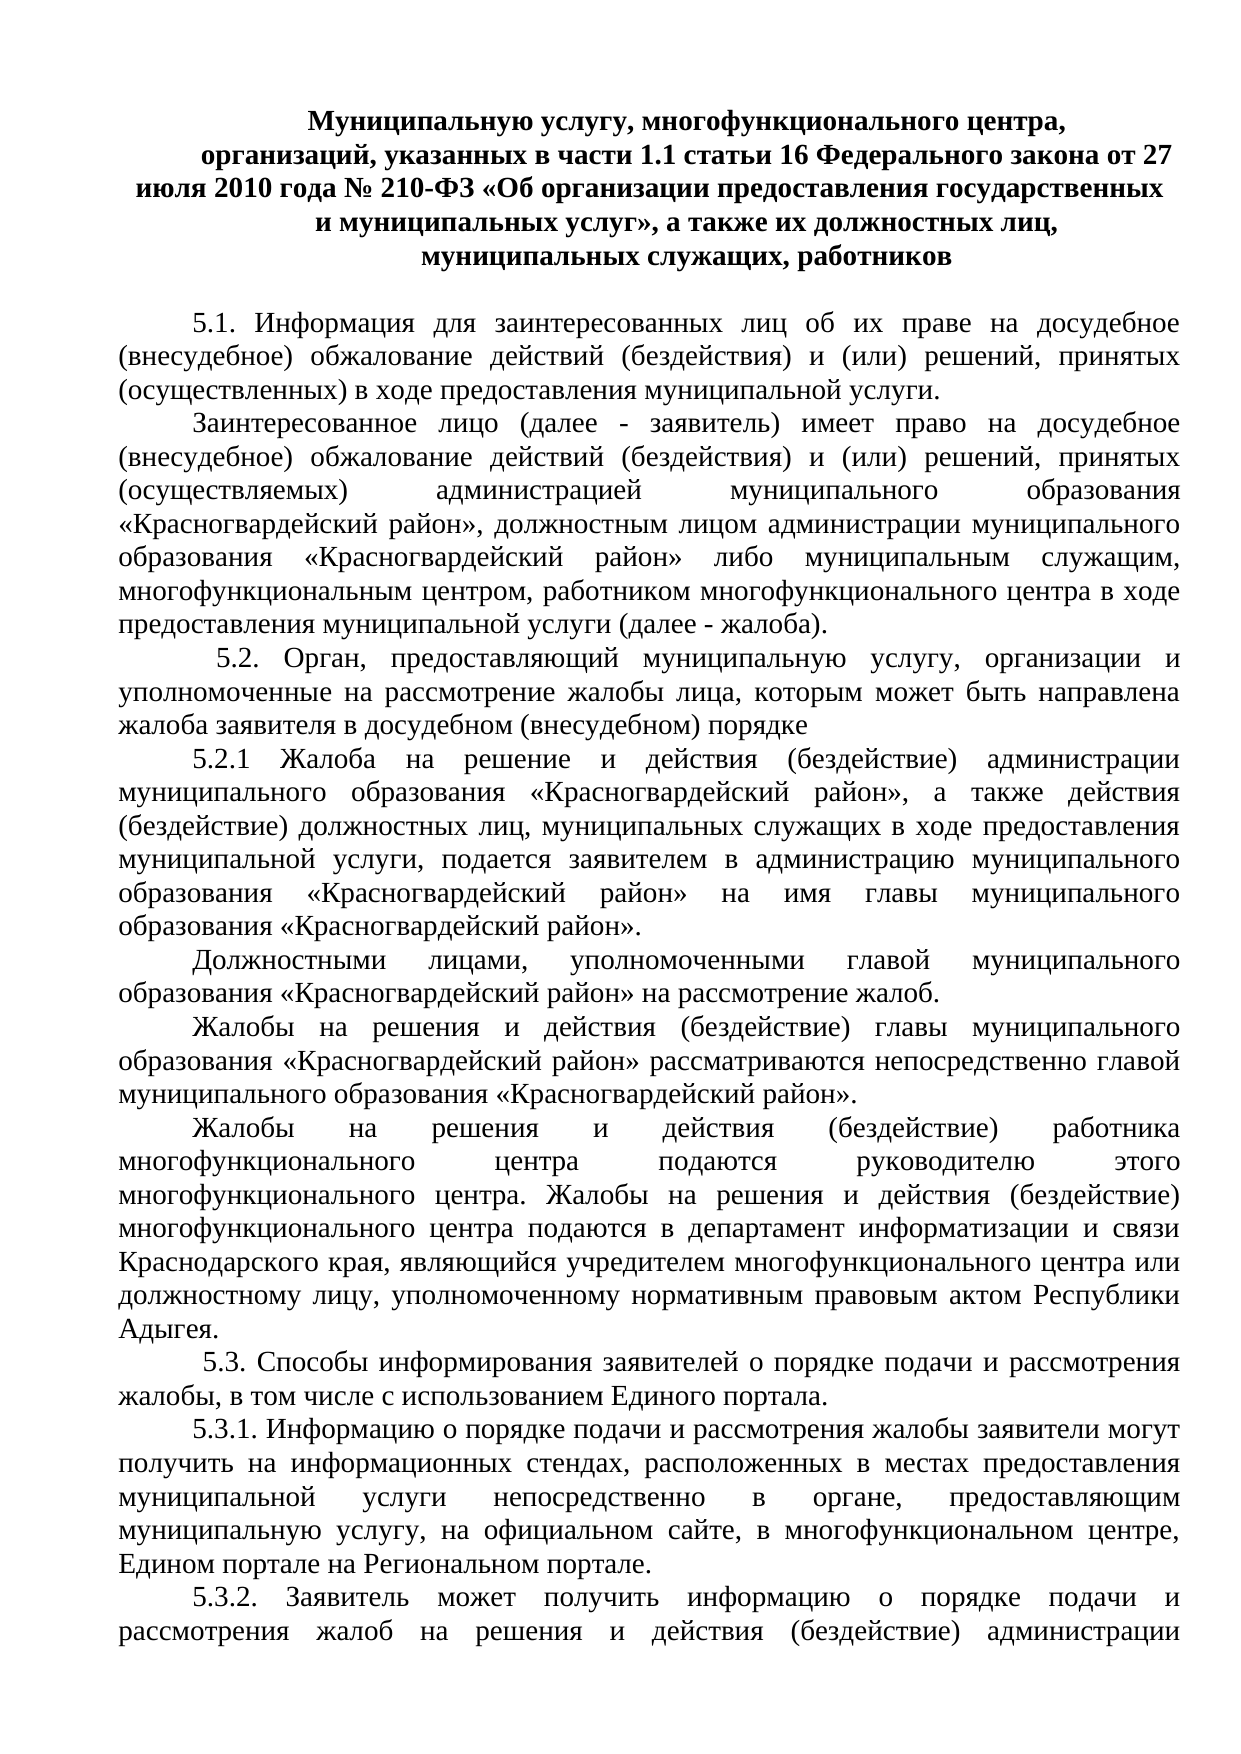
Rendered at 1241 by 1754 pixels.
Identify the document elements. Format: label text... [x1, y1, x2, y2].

text Должностными лицами, уполномоченными главой муниципального образования «Красногвардейский район» на рассмотрение жалоб. [118, 942, 1181, 1009]
text 5.3. Способы информирования заявителей о порядке подачи и рассмотрения жалобы, в том числе с использованием Единого портала. [118, 1344, 1181, 1412]
text 5.2.1 Жалоба на решение и действия (бездействие) администрации муниципального образования «Красногвардейский район», а также действия (бездействие) должностных лиц, муниципальных служащих в ходе предоставления муниципальной услуги, подается заявителем в администрацию муниципального образования «Красногвардейский район» на имя главы муниципального образования «Красногвардейский район». [118, 741, 1181, 942]
text муниципальных служащих, работников [118, 238, 1181, 271]
text Заинтересованное лицо (далее - заявитель) имеет право на досудебное (внесудебное) обжалование действий (бездействия) и (или) решений, принятых (осуществляемых) администрацией муниципального образования «Красногвардейский район», должностным лицом администрации муниципального образования «Красногвардейский район» либо муниципальным служащим, многофункциональным центром, работником многофункционального центра в ходе предоставления муниципальной услуги (далее - жалоба). [118, 405, 1181, 640]
text организаций, указанных в части 1.1 статьи 16 Федерального закона от 27 июля 2010 года № 210-ФЗ «Об организации предоставления государственных [118, 137, 1181, 204]
text 5.1. Информация для заинтересованных лиц об их праве на досудебное (внесудебное) обжалование действий (бездействия) и (или) решений, принятых (осуществленных) в ходе предоставления муниципальной услуги. [118, 305, 1181, 405]
text 5.2. Орган, предоставляющий муниципальную услугу, организации и уполномоченные на рассмотрение жалобы лица, которым может быть направлена жалоба заявителя в досудебном (внесудебном) порядке [118, 640, 1181, 741]
text Муниципальную услугу, многофункционального центра, [118, 103, 1181, 137]
text Жалобы на решения и действия (бездействие) главы муниципального образования «Красногвардейский район» рассматриваются непосредственно главой муниципального образования «Красногвардейский район». [118, 1009, 1181, 1110]
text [118, 1579, 1181, 1646]
text и муниципальных услуг», а также их должностных лиц, [118, 204, 1181, 238]
text Жалобы на решения и действия (бездействие) работника многофункционального центра подаются руководителю этого многофункционального центра. Жалобы на решения и действия (бездействие) многофункционального центра подаются в департамент информатизации и связи Краснодарского края, являющийся учредителем многофункционального центра или должностному лицу, уполномоченному нормативным правовым актом Республики Адыгея. [118, 1110, 1181, 1344]
text 5.3.1. Информацию о порядке подачи и рассмотрения жалобы заявители могут получить на информационных стендах, расположенных в местах предоставления муниципальной услуги непосредственно в органе, предоставляющим муниципальную услугу, на официальном сайте, в многофункциональном центре, Едином портале на Региональном портале. [118, 1412, 1181, 1579]
